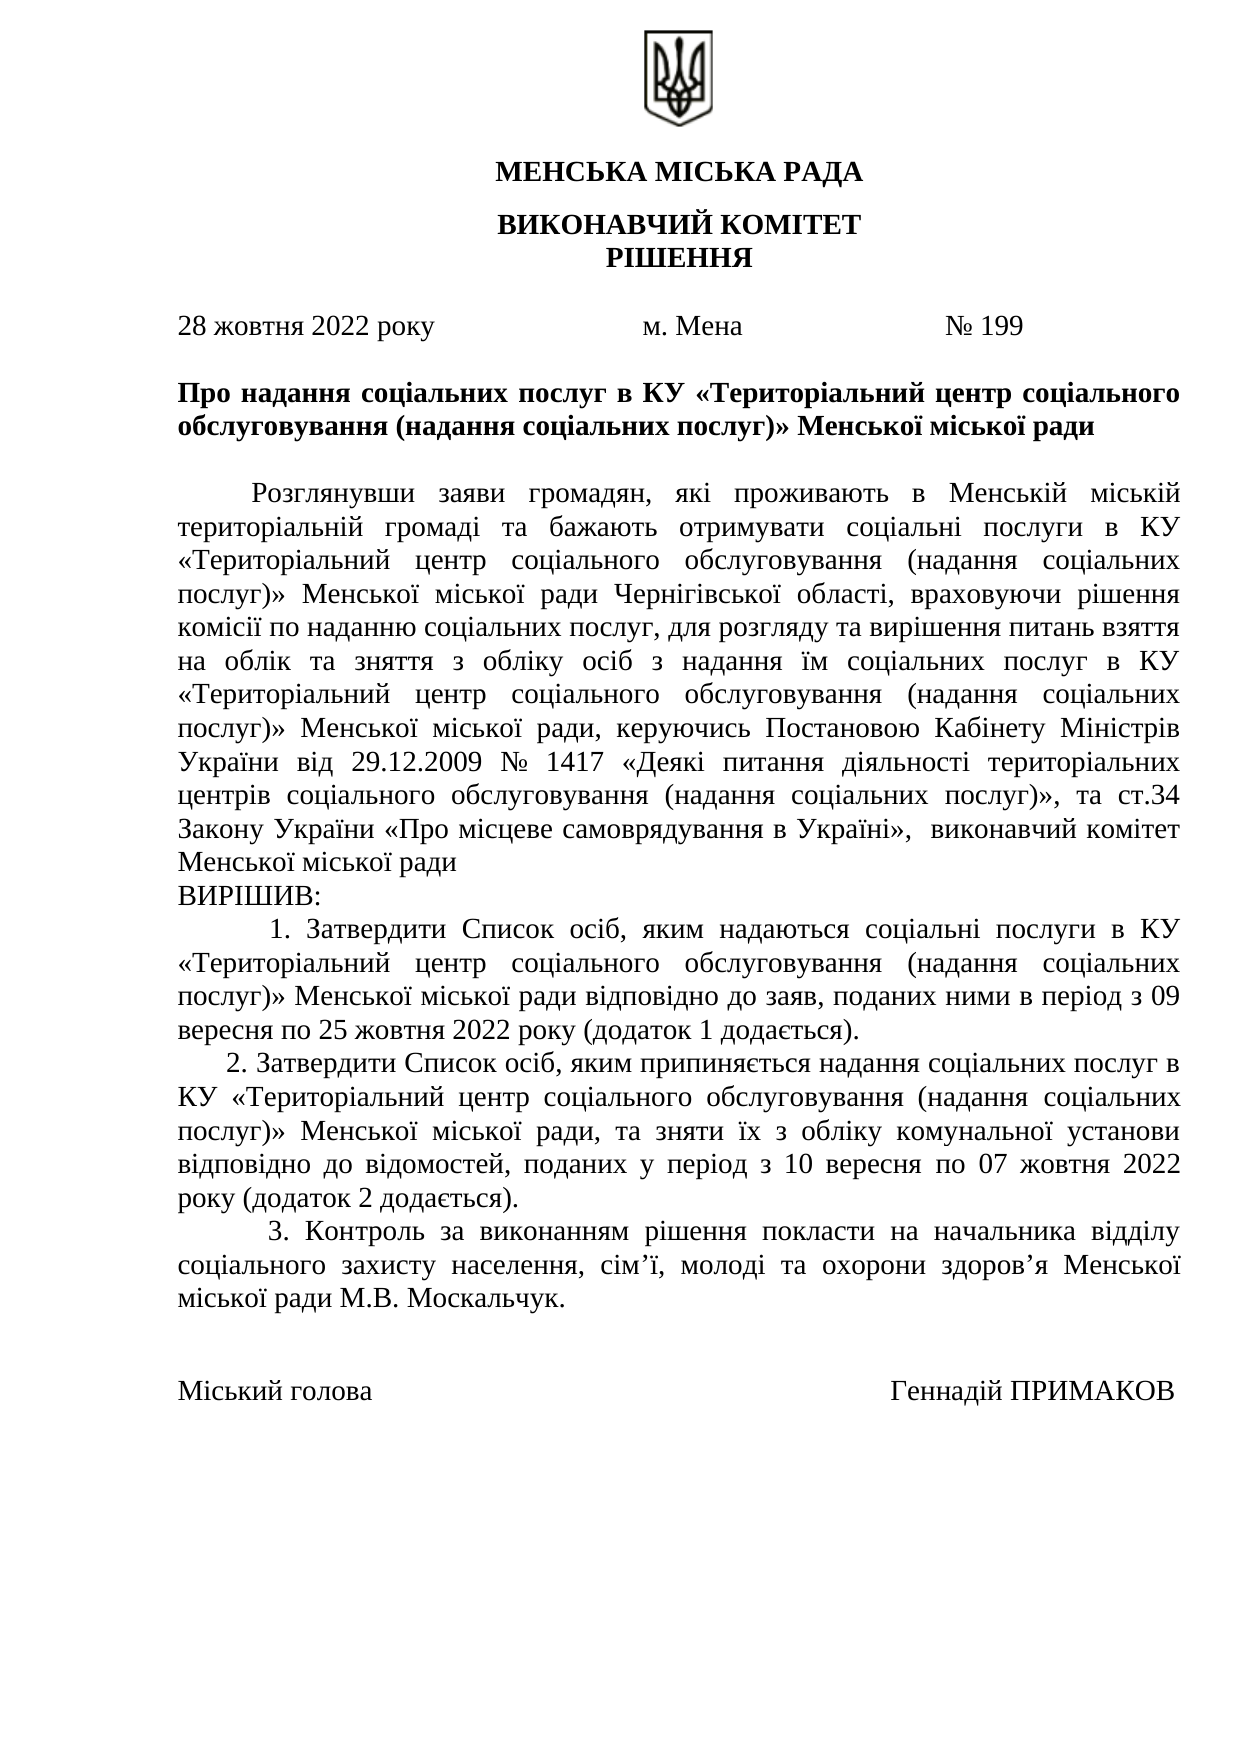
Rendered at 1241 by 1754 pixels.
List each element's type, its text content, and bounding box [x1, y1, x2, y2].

text МЕНСЬКА МІСЬКА РАДА [177, 154, 1181, 188]
list 2. Затвердити Список осіб, яким припиняється надання соціальних послуг в КУ «Територіальний центр соціального обслуговування (надання соціальних послуг)» Менської міської ради, та зняти їх з обліку комунальної установи відповідно до відомостей, поданих у період з 10 вересня по 07 жовтня 2022 року (додаток 2 додається). [177, 1046, 1181, 1213]
text 1. Затвердити Список осіб, яким надаються соціальні послуги в КУ «Територіальний центр соціального обслуговування (надання соціальних послуг)» Менської міської ради відповідно до заяв, поданих ними в період з 09 вересня по 25 жовтня 2022 року (додаток 1 додається). [177, 911, 1181, 1046]
text 28 жовтня 2022 року м. Мена № 199 [177, 308, 1181, 341]
text Міський голова Геннадій ПРИМАКОВ [177, 1373, 1181, 1407]
text ВИРІШИВ: [177, 878, 1181, 911]
picture [643, 29, 715, 130]
list 3. Контроль за виконанням рішення покласти на начальника відділу соціального захисту населення, сім’ї, молоді та охорони здоров’я Менської міської ради М.В. Москальчук. [177, 1213, 1181, 1314]
text Розглянувши заяви громадян, які проживають в Менській міській територіальній громаді та бажають отримувати соціальні послуги в КУ «Територіальний центр соціального обслуговування (надання соціальних послуг)» Менської міської ради Чернігівської області, враховуючи рішення комісії по наданню соціальних послуг, для розгляду та вирішення питань взяття на облік та зняття з обліку осіб з надання їм соціальних послуг в КУ «Територіальний центр соціального обслуговування (надання соціальних послуг)» Менської міської ради, керуючись Постановою Кабінету Міністрів України від 29.12.2009 № 1417 «Деякі питання діяльності територіальних центрів соціального обслуговування (надання соціальних послуг)», та ст.34 Закону України «Про місцеве самоврядування в Україні», виконавчий комітет Менської міської ради [177, 475, 1181, 878]
text Про надання соціальних послуг в КУ «Територіальний центр соціального обслуговування (надання соціальних послуг)» Менської міської ради [177, 375, 1181, 442]
text РІШЕННЯ [177, 241, 1181, 274]
text ВИКОНАВЧИЙ КОМІТЕТ [177, 207, 1181, 241]
